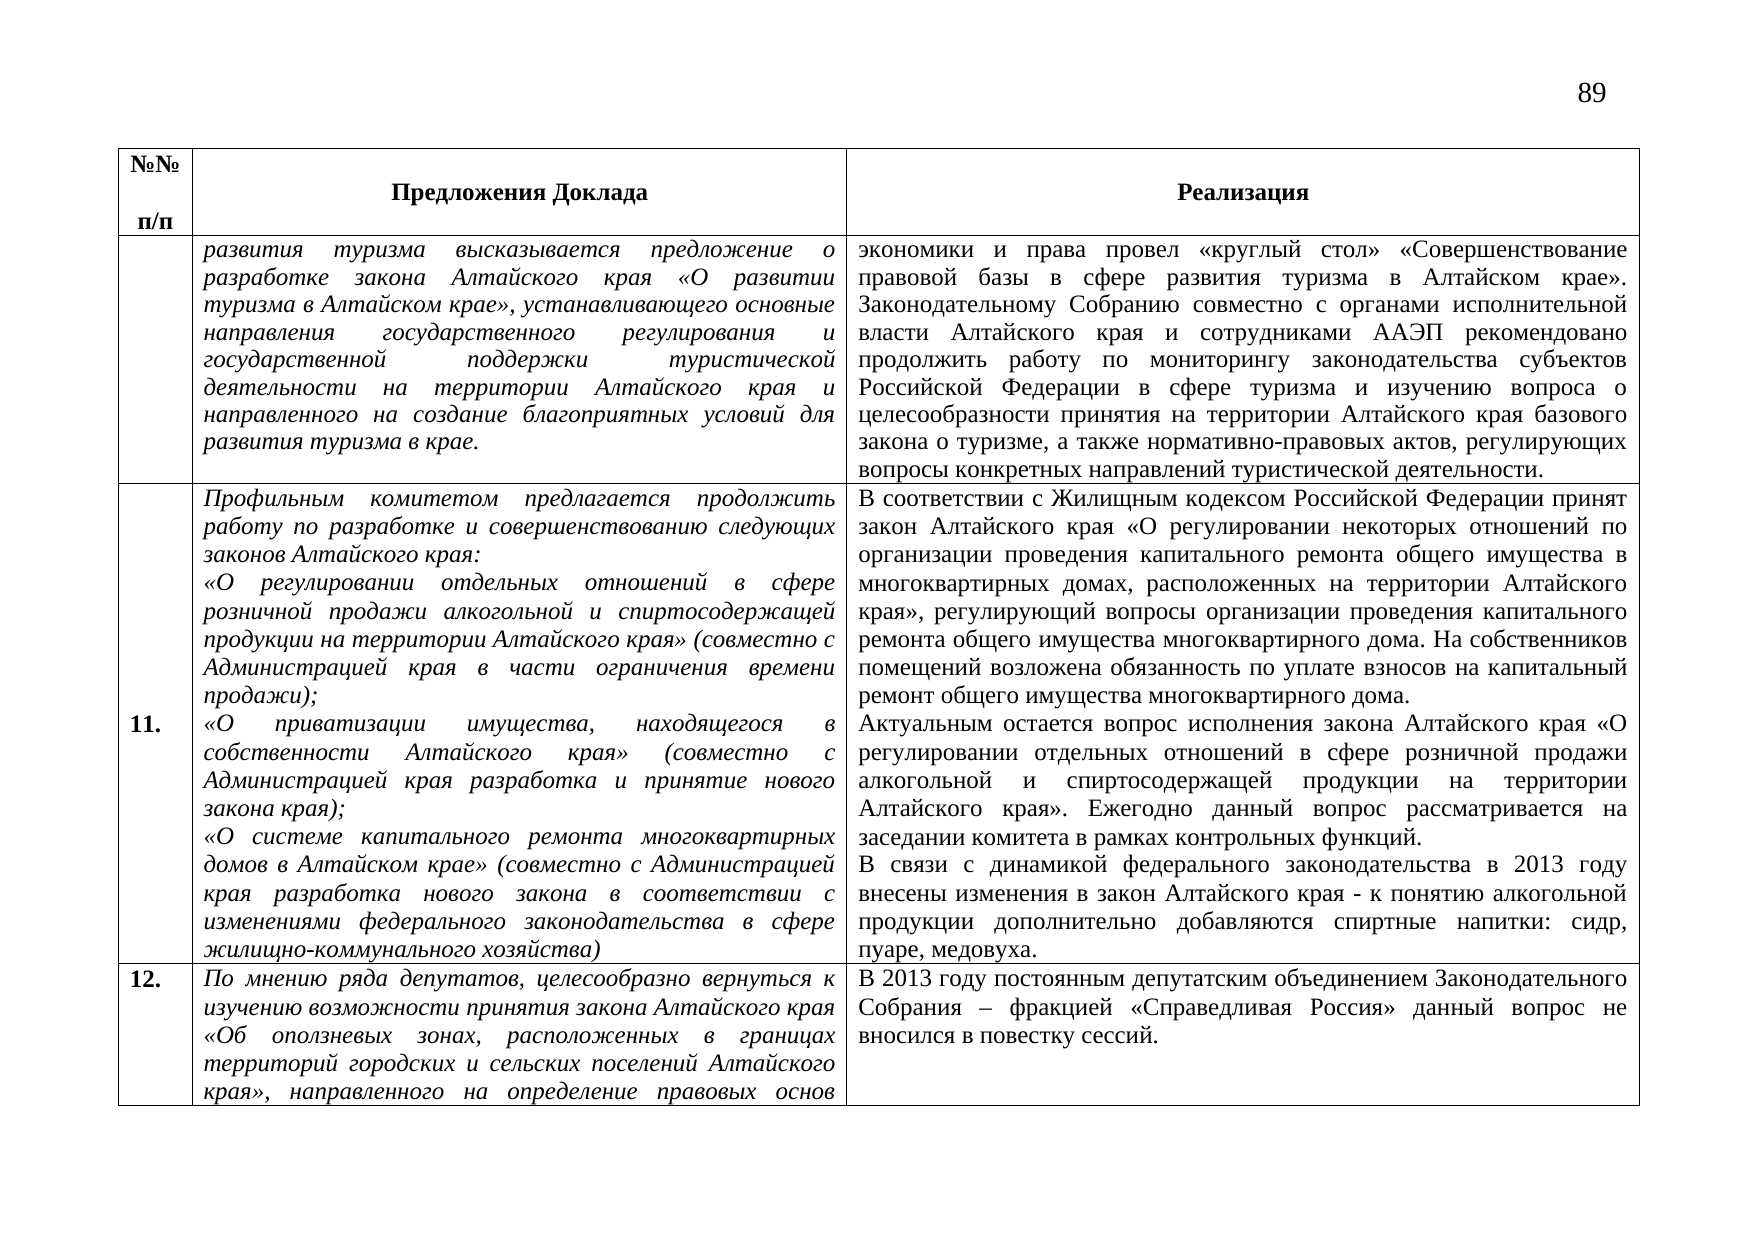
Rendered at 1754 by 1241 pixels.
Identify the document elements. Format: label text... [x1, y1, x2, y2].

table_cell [847, 964, 1639, 1105]
table_header Реализация [847, 149, 1639, 235]
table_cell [193, 964, 846, 1105]
table_header №№ п/п [119, 149, 192, 235]
table_cell В соответствии с Жилищным кодексом Российской Федерации принят закон Алтайского края «О регулировании некоторых отношений по организации проведения капитального ремонта общего имущества в многоквартирных домах, расположенных на территории Алтайского края», регулирующий вопросы организации проведения капитального ремонта общего имущества многоквартирного дома. На собственников помещений возложена обязанность по уплате взносов на капитальный ремонт общего имущества многоквартирного дома. Актуальным остается вопрос исполнения закона Алтайского края «О регулировании отдельных отношений в сфере розничной продажи алкогольной и спиртосодержащей продукции на территории Алтайского края». Ежегодно данный вопрос рассматривается на заседании комитета в рамках контрольных функций. В связи с динамикой федерального законодательства в 2013 году внесены изменения в закон Алтайского края - к понятию алкогольной продукции дополнительно добавляются спиртные напитки: сидр, пуаре, медовуха. [847, 484, 1639, 963]
table_header Предложения Доклада [193, 149, 846, 235]
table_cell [847, 236, 1639, 482]
table_cell Профильным комитетом предлагается продолжить работу по разработке и совершенствованию следующих законов Алтайского края: «О регулировании отдельных отношений в сфере розничной продажи алкогольной и спиртосодержащей продукции на территории Алтайского края» (совместно с Администрацией края в части ограничения времени продажи); «О приватизации имущества, находящегося в собственности Алтайского края» (совместно с Администрацией края разработка и принятие нового закона края); «О системе капитального ремонта многоквартирных домов в Алтайском крае» (совместно с Администрацией края разработка нового закона в соответствии с изменениями федерального законодательства в сфере жилищно-коммунального хозяйства) [193, 484, 846, 963]
table_cell [119, 964, 192, 1105]
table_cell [193, 236, 846, 482]
table_cell [119, 236, 192, 482]
table_cell [119, 484, 192, 963]
